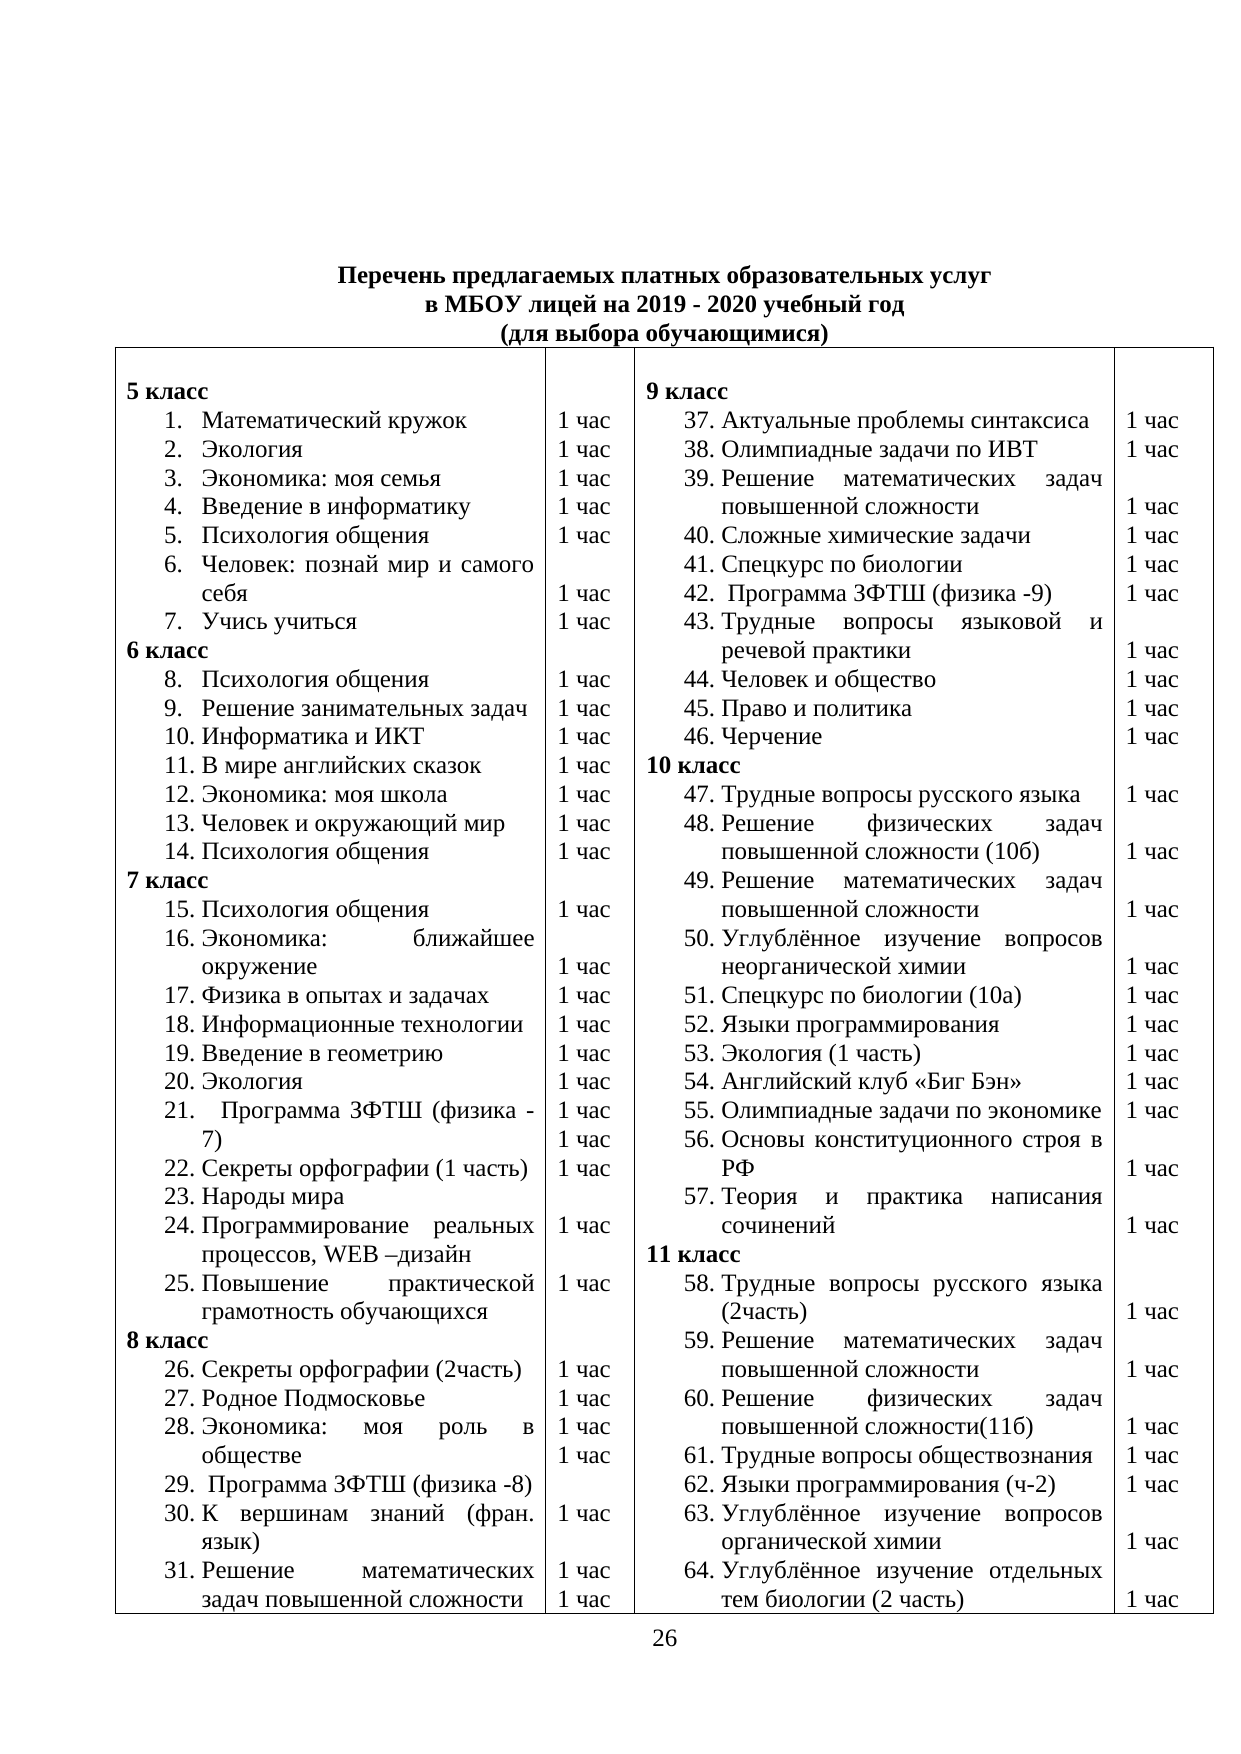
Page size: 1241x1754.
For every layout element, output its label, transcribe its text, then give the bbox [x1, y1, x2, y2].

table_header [546, 348, 634, 1613]
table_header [635, 348, 1114, 1613]
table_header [116, 348, 545, 1613]
text (для выбора обучающимися) [177, 318, 1152, 347]
text Перечень предлагаемых платных образовательных услуг [177, 260, 1152, 289]
text в МБОУ лицей на 2019 - 2020 учебный год [177, 289, 1152, 318]
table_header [1115, 348, 1213, 1613]
